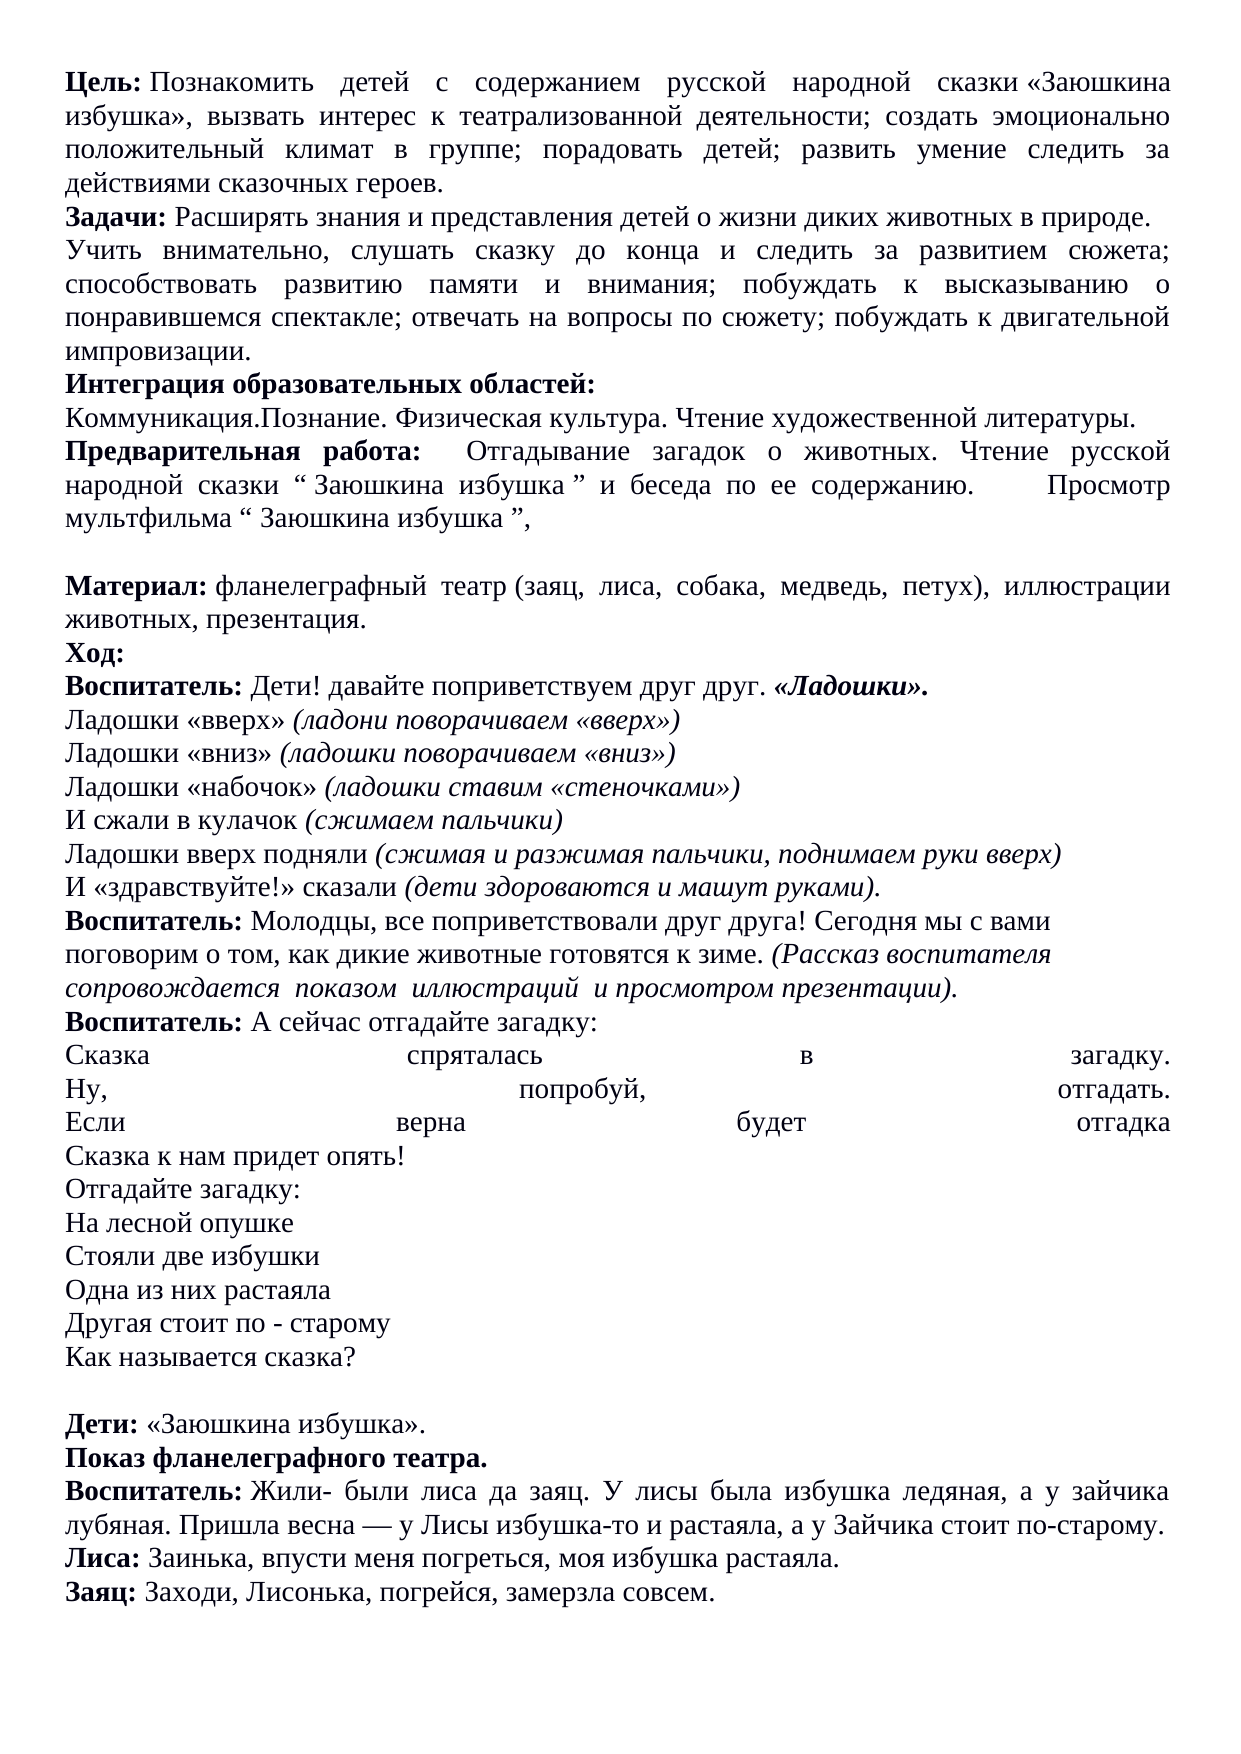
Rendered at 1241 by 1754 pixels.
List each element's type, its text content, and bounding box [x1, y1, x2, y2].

text Стояли две избушки [65, 1238, 1171, 1272]
text Другая стоит по - старому [65, 1306, 1171, 1339]
text На лесной опушке [65, 1205, 1171, 1238]
text Воспитатель: Молодцы, все поприветствовали друг друга! Сегодня мы с вами поговорим о том, как дикие животные готовятся к зиме. (Рассказ воспитателя сопровождается показом иллюстраций и просмотром презентации). [65, 903, 1171, 1004]
text Воспитатель: Дети! давайте поприветствуем друг друг. «Ладошки». Ладошки «вверх» (ладони поворачиваем «вверх») [65, 668, 1171, 735]
text Заяц: Заходи, Лисонька, погрейся, замерзла совсем. [65, 1574, 1171, 1607]
text Ладошки «набочок» (ладошки ставим «стеночками») [65, 769, 1171, 802]
text Как называется сказка? [65, 1339, 1171, 1373]
text Показ фланелеграфного театра. [65, 1440, 1171, 1473]
text И «здравствуйте!» сказали (дети здороваются и машут руками). [65, 869, 1171, 903]
text Предварительная работа: Отгадывание загадок о животных. Чтение русской народной сказки “ Заюшкина избушка ” и беседа по ее содержанию. Просмотр мультфильма “ Заюшкина избушка ”, [65, 433, 1171, 534]
text Сказка спряталась в загадку. Ну, попробуй, отгадать. Если верна будет отгадка Сказка к нам придет опять! [65, 1037, 1171, 1171]
text Ладошки вверх подняли (сжимая и разжимая пальчики, поднимаем руки вверх) [65, 836, 1171, 869]
text Воспитатель: А сейчас отгадайте загадку: [65, 1004, 1171, 1037]
text Лиса: Заинька, впусти меня погреться, моя избушка растаяла. [65, 1540, 1171, 1574]
text Отгадайте загадку: [65, 1171, 1171, 1205]
text Материал: фланелеграфный театр (заяц, лиса, собака, медведь, петух), иллюстрации животных, презентация. [65, 534, 1171, 635]
text Ладошки «вниз» (ладошки поворачиваем «вниз») [65, 735, 1171, 769]
text Воспитатель: Жили- были лиса да заяц. У лисы была избушка ледяная, а у зайчика лубяная. Пришла весна — у Лисы избушка-то и растаяла, а у Зайчика стоит по-старому. [65, 1473, 1171, 1540]
text Ход: [65, 635, 1171, 668]
text Коммуникация.Познание. Физическая культура. Чтение художественной литературы. [65, 400, 1171, 433]
text Интеграция образовательных областей: [65, 366, 1171, 400]
text Одна из них растаяла [65, 1272, 1171, 1306]
text Дети: «Заюшкина избушка». [65, 1406, 1171, 1440]
text И сжали в кулачок (сжимаем пальчики) [65, 802, 1171, 836]
text Цель: Познакомить детей с содержанием русской народной сказки «Заюшкина избушка», вызвать интерес к театрализованной деятельности; создать эмоционально положительный климат в группе; порадовать детей; развить умение следить за действиями сказочных героев. [65, 64, 1171, 199]
text Задачи: Расширять знания и представления детей о жизни диких животных в природе. [65, 199, 1171, 232]
text Учить внимательно, слушать сказку до конца и следить за развитием сюжета; способствовать развитию памяти и внимания; побуждать к высказыванию о понравившемся спектакле; отвечать на вопросы по сюжету; побуждать к двигательной импровизации. [65, 232, 1171, 366]
